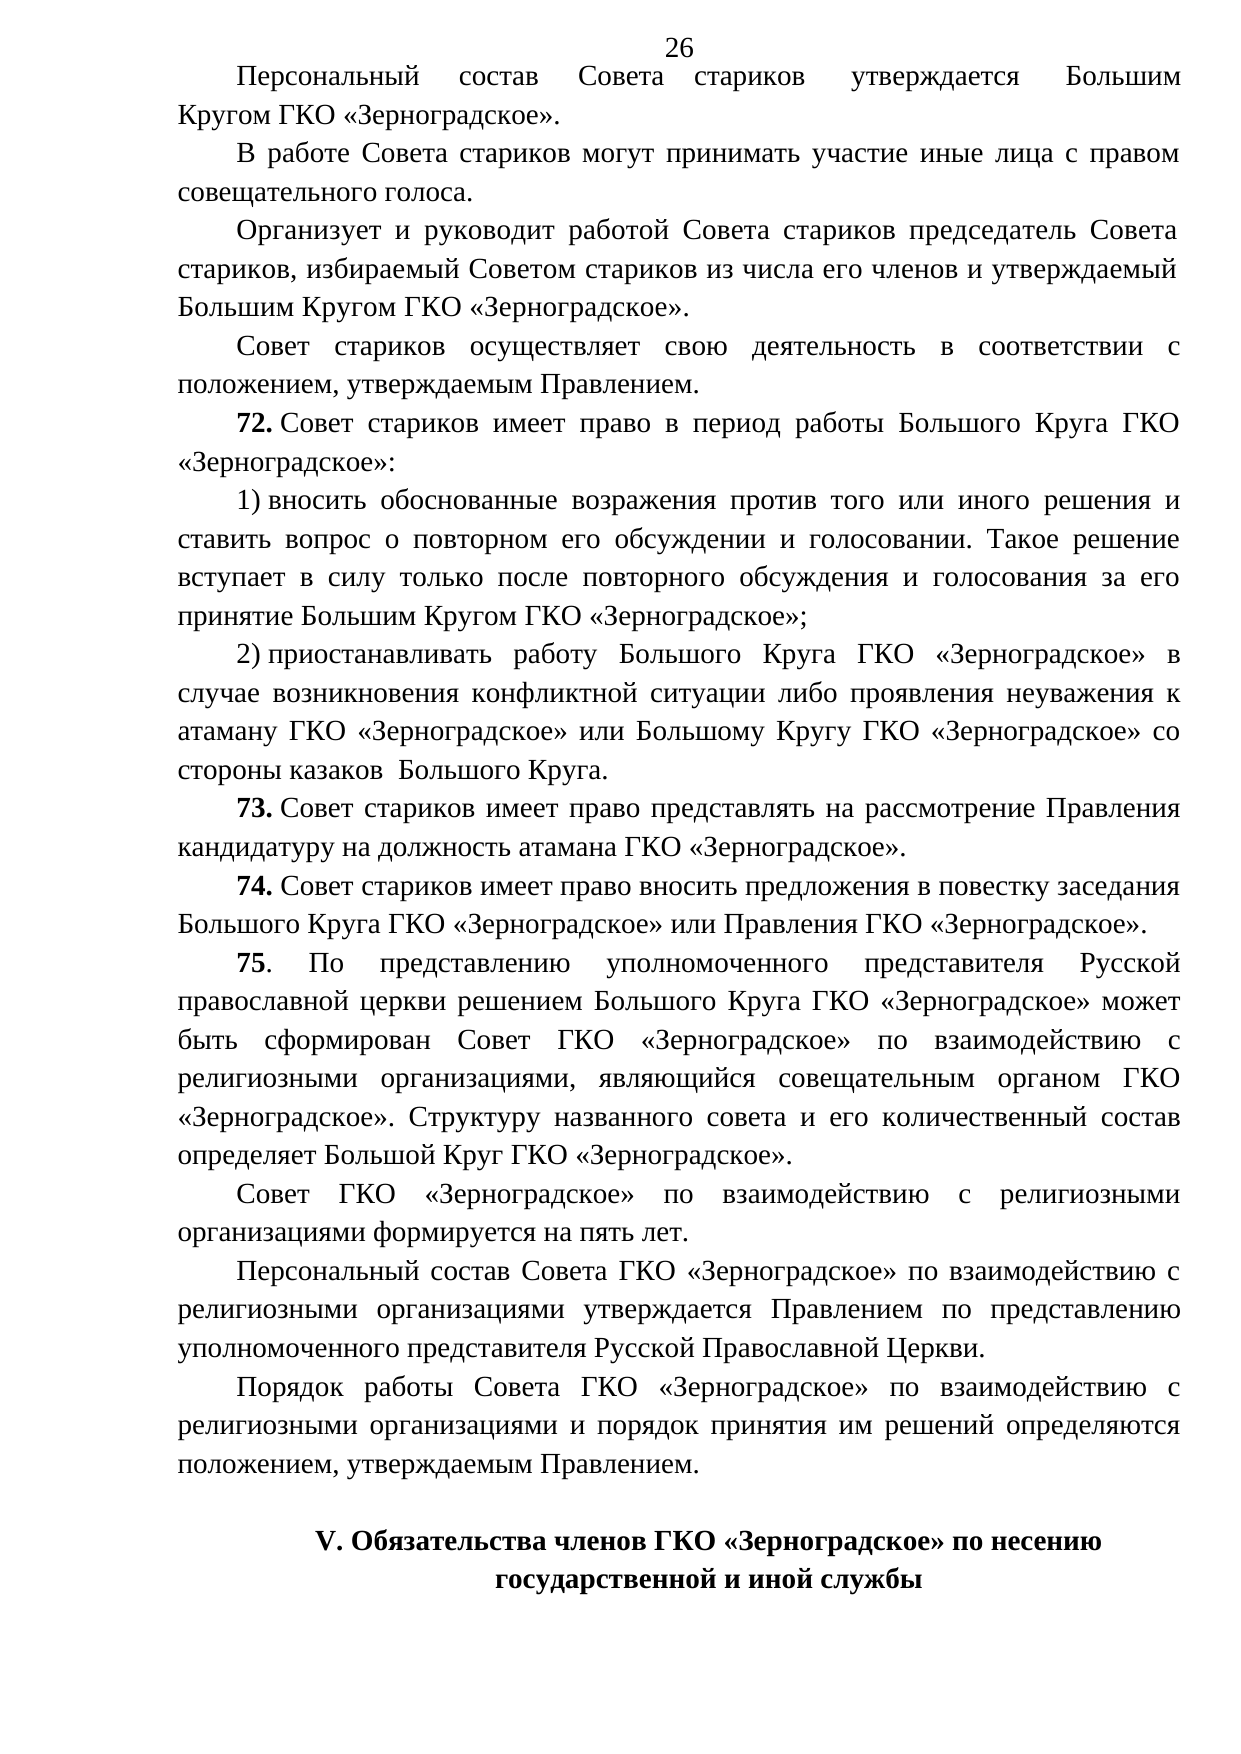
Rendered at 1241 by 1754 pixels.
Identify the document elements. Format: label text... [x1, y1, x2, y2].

text 2) приостанавливать работу Большого Круга ГКО «Зерноградское» в случае возникновения конфликтной ситуации либо проявления неуважения к атаману ГКО «Зерноградское» или Большому Кругу ГКО «Зерноградское» со стороны казаков Большого Круга. [177, 636, 1181, 786]
text 75. По представлению уполномоченного представителя Русской православной церкви решением Большого Круга ГКО «Зерноградское» может быть сформирован Совет ГКО «Зерноградское» по взаимодействию с религиозными организациями, являющийся совещательным органом ГКО «Зерноградское». Структуру названного совета и его количественный состав определяет Большой Круг ГКО «Зерноградское». [177, 945, 1181, 1171]
text Организует и руководит работой Совета стариков председатель Совета стариков, избираемый Советом стариков из числа его членов и утверждаемый Большим Кругом ГКО «Зерноградское». [177, 212, 1179, 323]
text 1) вносить обоснованные возражения против того или иного решения и ставить вопрос о повторном его обсуждении и голосовании. Такое решение вступает в силу только после повторного обсуждения и голосования за его принятие Большим Кругом ГКО «Зерноградское»; [177, 482, 1181, 631]
text 73. Совет стариков имеет право представлять на рассмотрение Правления кандидатуру на должность атамана ГКО «Зерноградское». [177, 791, 1181, 863]
text 72. Совет стариков имеет право в период работы Большого Круга ГКО «Зерноградское»: [177, 405, 1181, 477]
text государственной и иной службы [177, 1561, 1181, 1595]
text Совет ГКО «Зерноградское» по взаимодействию с религиозными организациями формируется на пять лет. [177, 1176, 1181, 1248]
text Персональный состав Совета стариков утверждается Большим Кругом ГКО «Зерноградское». [177, 58, 1181, 130]
text V. Обязательства членов ГКО «Зерноградское» по несению [177, 1523, 1181, 1556]
text В работе Совета стариков могут принимать участие иные лица с правом совещательного голоса. [177, 135, 1181, 207]
text Персональный состав Совета ГКО «Зерноградское» по взаимодействию с религиозными организациями утверждается Правлением по представлению уполномоченного представителя Русской Православной Церкви. [177, 1253, 1181, 1364]
text Совет стариков осуществляет свою деятельность в соответствии с положением, утверждаемым Правлением. [177, 328, 1181, 400]
text 74. Совет стариков имеет право вносить предложения в повестку заседания Большого Круга ГКО «Зерноградское» или Правления ГКО «Зерноградское». [177, 868, 1181, 940]
text Порядок работы Совета ГКО «Зерноградское» по взаимодействию с религиозными организациями и порядок принятия им решений определяются положением, утверждаемым Правлением. [177, 1369, 1181, 1479]
